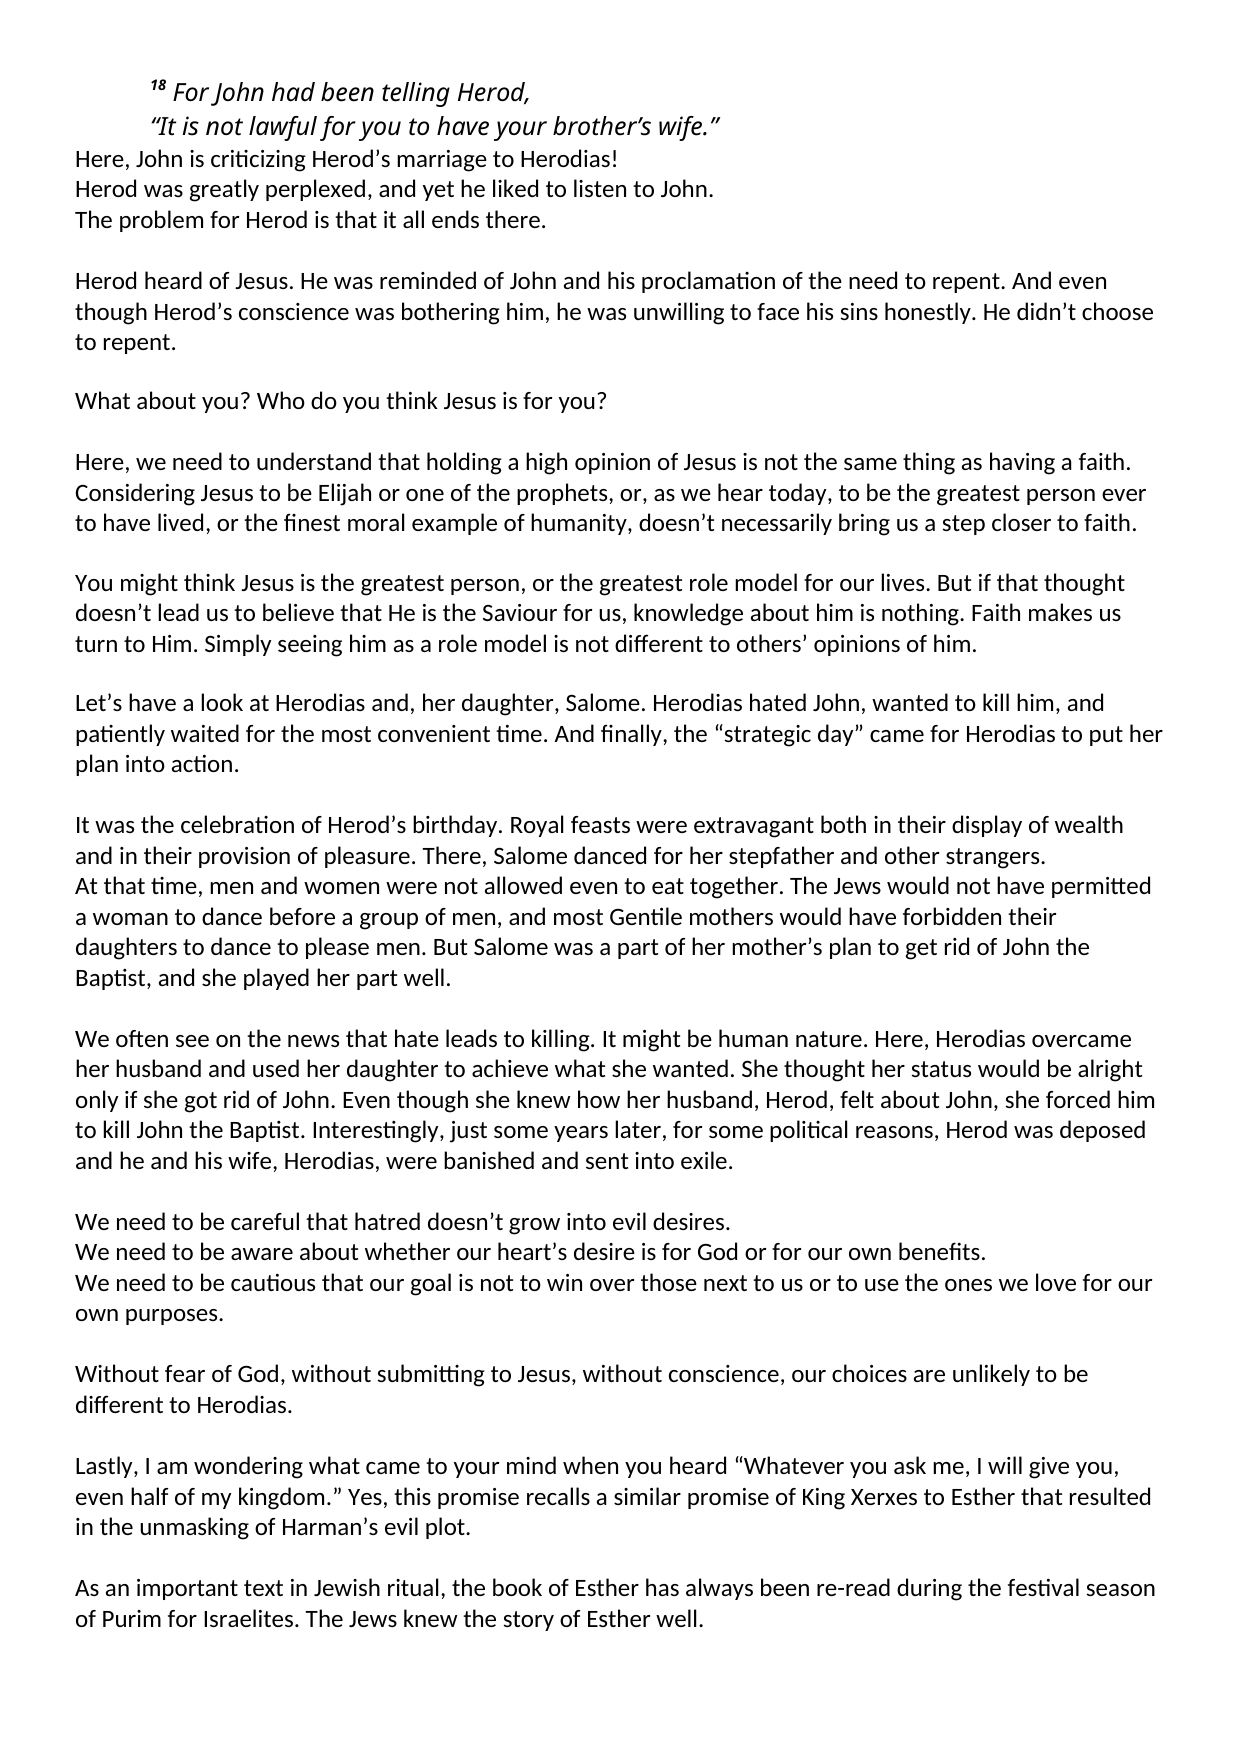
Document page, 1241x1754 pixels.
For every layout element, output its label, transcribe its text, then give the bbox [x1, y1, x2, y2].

text Considering Jesus to be Elijah or one of the prophets, or, as we hear today, to be the greatest person ever to have lived, or the finest moral example of humanity, doesn’t necessarily bring us a step closer to faith. [75, 477, 1165, 538]
text Let’s have a look at Herodias and, her daughter, Salome. Herodias hated John, wanted to kill him, and patiently waited for the most convenient time. And finally, the “strategic day” came for Herodias to put her plan into action. [75, 687, 1165, 779]
text 18 For John had been telling Herod, [150, 75, 1165, 109]
text As an important text in Jewish ritual, the book of Esther has always been re-read during the festival season of Purim for Israelites. The Jews knew the story of Esther well. [75, 1572, 1165, 1633]
text We need to be careful that hatred doesn’t grow into evil desires. [75, 1206, 1165, 1237]
text Here, we need to understand that holding a high opinion of Jesus is not the same thing as having a faith. [75, 447, 1165, 477]
text We need to be aware about whether our heart’s desire is for God or for our own benefits. [75, 1237, 1165, 1267]
text Herod was greatly perplexed, and yet he liked to listen to John. [75, 174, 1165, 204]
text Lastly, I am wondering what came to your mind when you heard “Whatever you ask me, I will give you, even half of my kingdom.” Yes, this promise recalls a similar promise of King Xerxes to Esther that resulted in the unmasking of Harman’s evil plot. [75, 1450, 1165, 1542]
text We need to be cautious that our goal is not to win over those next to us or to use the ones we love for our own purposes. [75, 1267, 1165, 1328]
text The problem for Herod is that it all ends there. [75, 204, 1165, 235]
text At that time, men and women were not allowed even to eat together. The Jews would not have permitted a woman to dance before a group of men, and most Gentile mothers would have forbidden their daughters to dance to please men. But Salome was a part of her mother’s plan to get rid of John the Baptist, and she played her part well. [75, 870, 1165, 992]
text Herod heard of Jesus. He was reminded of John and his proclamation of the need to repent. And even though Herod’s conscience was bothering him, he was unwilling to face his sins honestly. He didn’t choose to repent. [75, 265, 1165, 357]
text Without fear of God, without submitting to Jesus, without conscience, our choices are unlikely to be different to Herodias. [75, 1359, 1165, 1420]
text It was the celebration of Herod’s birthday. Royal feasts were extravagant both in their display of wealth and in their provision of pleasure. There, Salome danced for her stepfather and other strangers. [75, 809, 1165, 870]
text What about you? Who do you think Jesus is for you? [75, 386, 1165, 416]
text You might think Jesus is the greatest person, or the greatest role model for our lives. But if that thought doesn’t lead us to believe that He is the Saviour for us, knowledge about him is nothing. Faith makes us turn to Him. Simply seeing him as a role model is not different to others’ opinions of him. [75, 567, 1165, 658]
text We often see on the news that hate leads to killing. It might be human nature. Here, Herodias overcame her husband and used her daughter to achieve what she wanted. She thought her status would be alright only if she got rid of John. Even though she knew how her husband, Herod, felt about John, she forced him to kill John the Baptist. Interestingly, just some years later, for some political reasons, Herod was deposed and he and his wife, Herodias, were banished and sent into exile. [75, 1023, 1165, 1176]
text Here, John is criticizing Herod’s marriage to Herodias! [75, 143, 1165, 174]
text “It is not lawful for you to have your brother’s wife.” [150, 109, 1165, 143]
